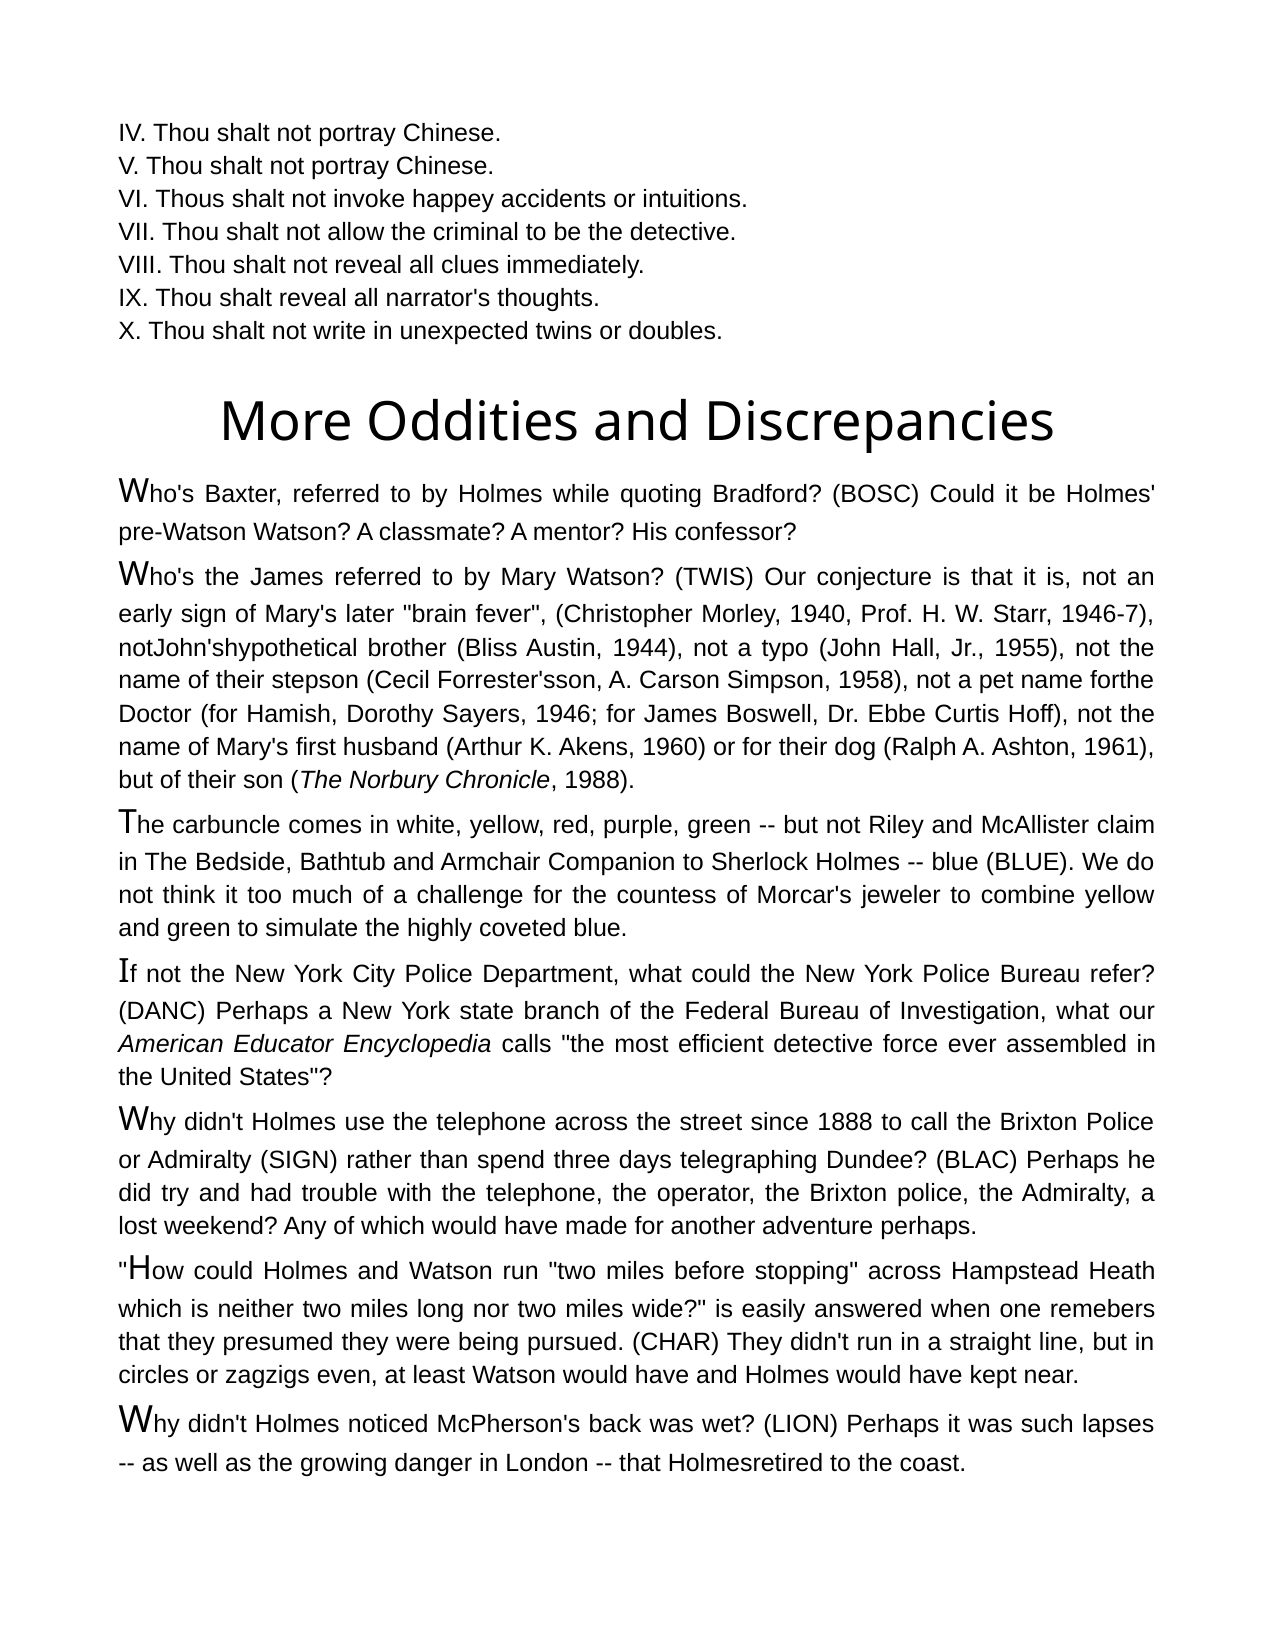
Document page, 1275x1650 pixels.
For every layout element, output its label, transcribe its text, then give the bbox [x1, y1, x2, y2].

text VIII. Thou shalt not reveal all clues immediately. [118, 250, 1157, 279]
text Who's Baxter, referred to by Holmes while quoting Bradford? (BOSC) Could it be Holmes' pre-Watson Watson? A classmate? A mentor? His confessor? [118, 467, 1157, 546]
text If not the New York City Police Department, what could the New York Police Bureau refer? (DANC) Perhaps a New York state branch of the Federal Bureau of Investigation, what our American Educator Encyclopedia calls "the most efficient detective force ever assembled in the United States"? [118, 946, 1157, 1091]
text V. Thou shalt not portray Chinese. [118, 151, 1157, 180]
text VII. Thou shalt not allow the criminal to be the detective. [118, 217, 1157, 246]
text More Oddities and Discrepancies [118, 382, 1157, 456]
text Who's the James referred to by Mary Watson? (TWIS) Our conjecture is that it is, not an early sign of Mary's later "brain fever", (Christopher Morley, 1940, Prof. H. W. Starr, 1946-7), notJohn'shypothetical brother (Bliss Austin, 1944), not a typo (John Hall, Jr., 1955), not the name of their stepson (Cecil Forrester'sson, A. Carson Simpson, 1958), not a pet name forthe Doctor (for Hamish, Dorothy Sayers, 1946; for James Boswell, Dr. Ebbe Curtis Hoff), not the name of Mary's first husband (Arthur K. Akens, 1960) or for their dog (Ralph A. Ashton, 1961), but of their son (The Norbury Chronicle, 1988). [118, 550, 1157, 793]
text IV. Thou shalt not portray Chinese. [118, 118, 1157, 147]
text Why didn't Holmes noticed McPherson's back was wet? (LION) Perhaps it was such lapses -- as well as the growing danger in London -- that Holmesretired to the coast. [118, 1393, 1157, 1477]
text "How could Holmes and Watson run "two miles before stopping" across Hampstead Heath which is neither two miles long nor two miles wide?" is easily answered when one remebers that they presumed they were being pursued. (CHAR) They didn't run in a straight line, but in circles or zagzigs even, at least Watson would have and Holmes would have kept near. [118, 1244, 1157, 1388]
text IX. Thou shalt reveal all narrator's thoughts. [118, 283, 1157, 312]
text VI. Thous shalt not invoke happey accidents or intuitions. [118, 184, 1157, 213]
text Why didn't Holmes use the telephone across the street since 1888 to call the Brixton Police or Admiralty (SIGN) rather than spend three days telegraphing Dundee? (BLAC) Perhaps he did try and had trouble with the telephone, the operator, the Brixton police, the Admiralty, a lost weekend? Any of which would have made for another adventure perhaps. [118, 1095, 1157, 1239]
text X. Thou shalt not write in unexpected twins or doubles. [118, 316, 1157, 345]
text The carbuncle comes in white, yellow, red, purple, green -- but not Riley and McAllister claim in The Bedside, Bathtub and Armchair Companion to Sherlock Holmes -- blue (BLUE). We do not think it too much of a challenge for the countess of Morcar's jeweler to combine yellow and green to simulate the highly coveted blue. [118, 798, 1157, 942]
